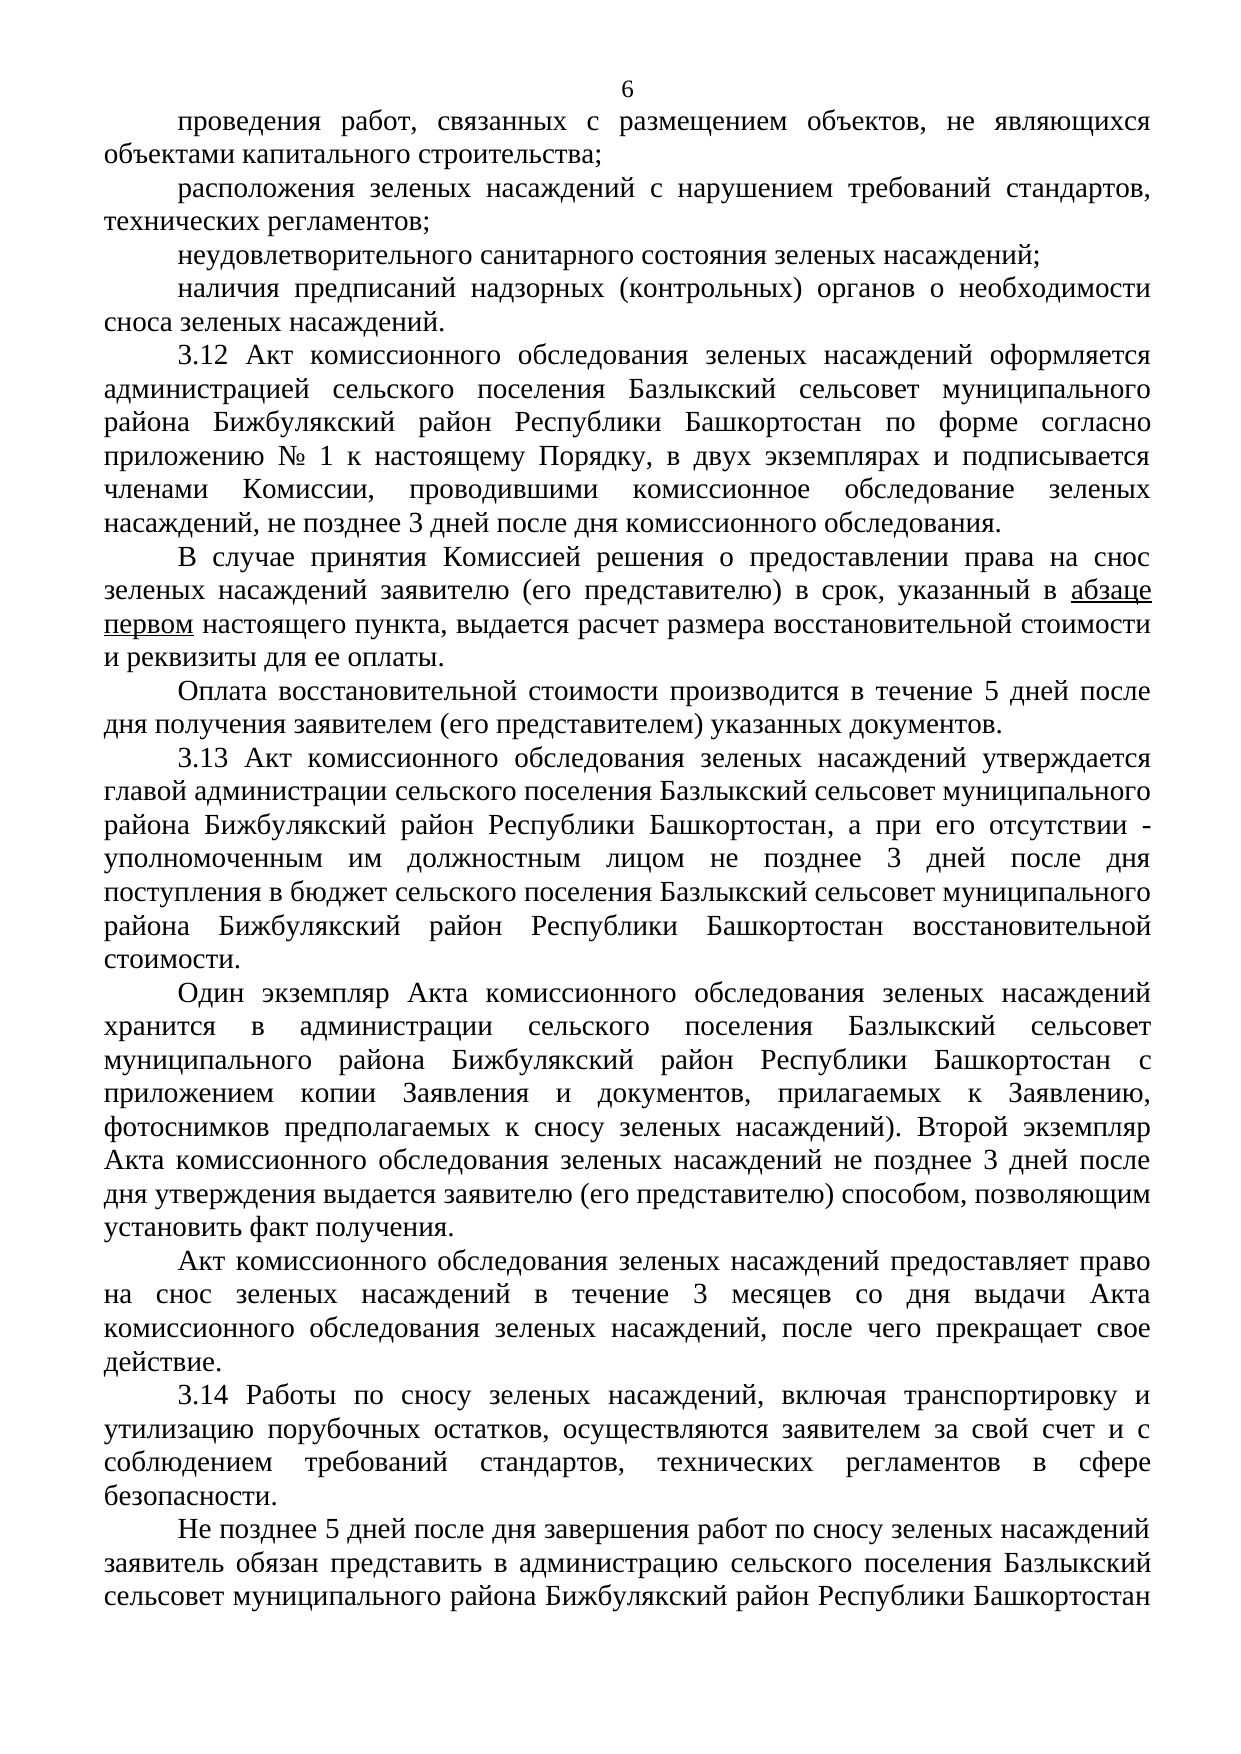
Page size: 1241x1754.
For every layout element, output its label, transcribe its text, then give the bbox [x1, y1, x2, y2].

text 3.12 Акт комиссионного обследования зеленых насаждений оформляется администрацией сельского поселения Базлыкский сельсовет муниципального района Бижбулякский район Республики Башкортостан по форме согласно приложению № 1 к настоящему Порядку, в двух экземплярах и подписывается членами Комиссии, проводившими комиссионное обследование зеленых насаждений, не позднее 3 дней после дня комиссионного обследования. [103, 337, 1152, 539]
text проведения работ, связанных с размещением объектов, не являющихся объектами капитального строительства; [103, 103, 1152, 170]
text Оплата восстановительной стоимости производится в течение 5 дней после дня получения заявителем (его представителем) указанных документов. [103, 673, 1152, 740]
text расположения зеленых насаждений с нарушением требований стандартов, технических регламентов; [103, 170, 1152, 237]
text наличия предписаний надзорных (контрольных) органов о необходимости сноса зеленых насаждений. [103, 270, 1152, 337]
text Один экземпляр Акта комиссионного обследования зеленых насаждений хранится в администрации сельского поселения Базлыкский сельсовет муниципального района Бижбулякский район Республики Башкортостан с приложением копии Заявления и документов, прилагаемых к Заявлению, фотоснимков предполагаемых к сносу зеленых насаждений). Второй экземпляр Акта комиссионного обследования зеленых насаждений не позднее 3 дней после дня утверждения выдается заявителю (его представителю) способом, позволяющим установить факт получения. [103, 975, 1152, 1243]
text неудовлетворительного санитарного состояния зеленых насаждений; [103, 237, 1152, 270]
text Акт комиссионного обследования зеленых насаждений предоставляет право на снос зеленых насаждений в течение 3 месяцев со дня выдачи Акта комиссионного обследования зеленых насаждений, после чего прекращает свое действие. [103, 1243, 1152, 1377]
text 3.14 Работы по сносу зеленых насаждений, включая транспортировку и утилизацию порубочных остатков, осуществляются заявителем за свой счет и с соблюдением требований стандартов, технических регламентов в сфере безопасности. [103, 1377, 1152, 1511]
text 3.13 Акт комиссионного обследования зеленых насаждений утверждается главой администрации сельского поселения Базлыкский сельсовет муниципального района Бижбулякский район Республики Башкортостан, а при его отсутствии - уполномоченным им должностным лицом не позднее 3 дней после дня поступления в бюджет сельского поселения Базлыкский сельсовет муниципального района Бижбулякский район Республики Башкортостан восстановительной стоимости. [103, 740, 1152, 975]
text В случае принятия Комиссией решения о предоставлении права на снос зеленых насаждений заявителю (его представителю) в срок, указанный в абзаце первом настоящего пункта, выдается расчет размера восстановительной стоимости и реквизиты для ее оплаты. [103, 539, 1152, 673]
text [103, 1511, 1152, 1612]
